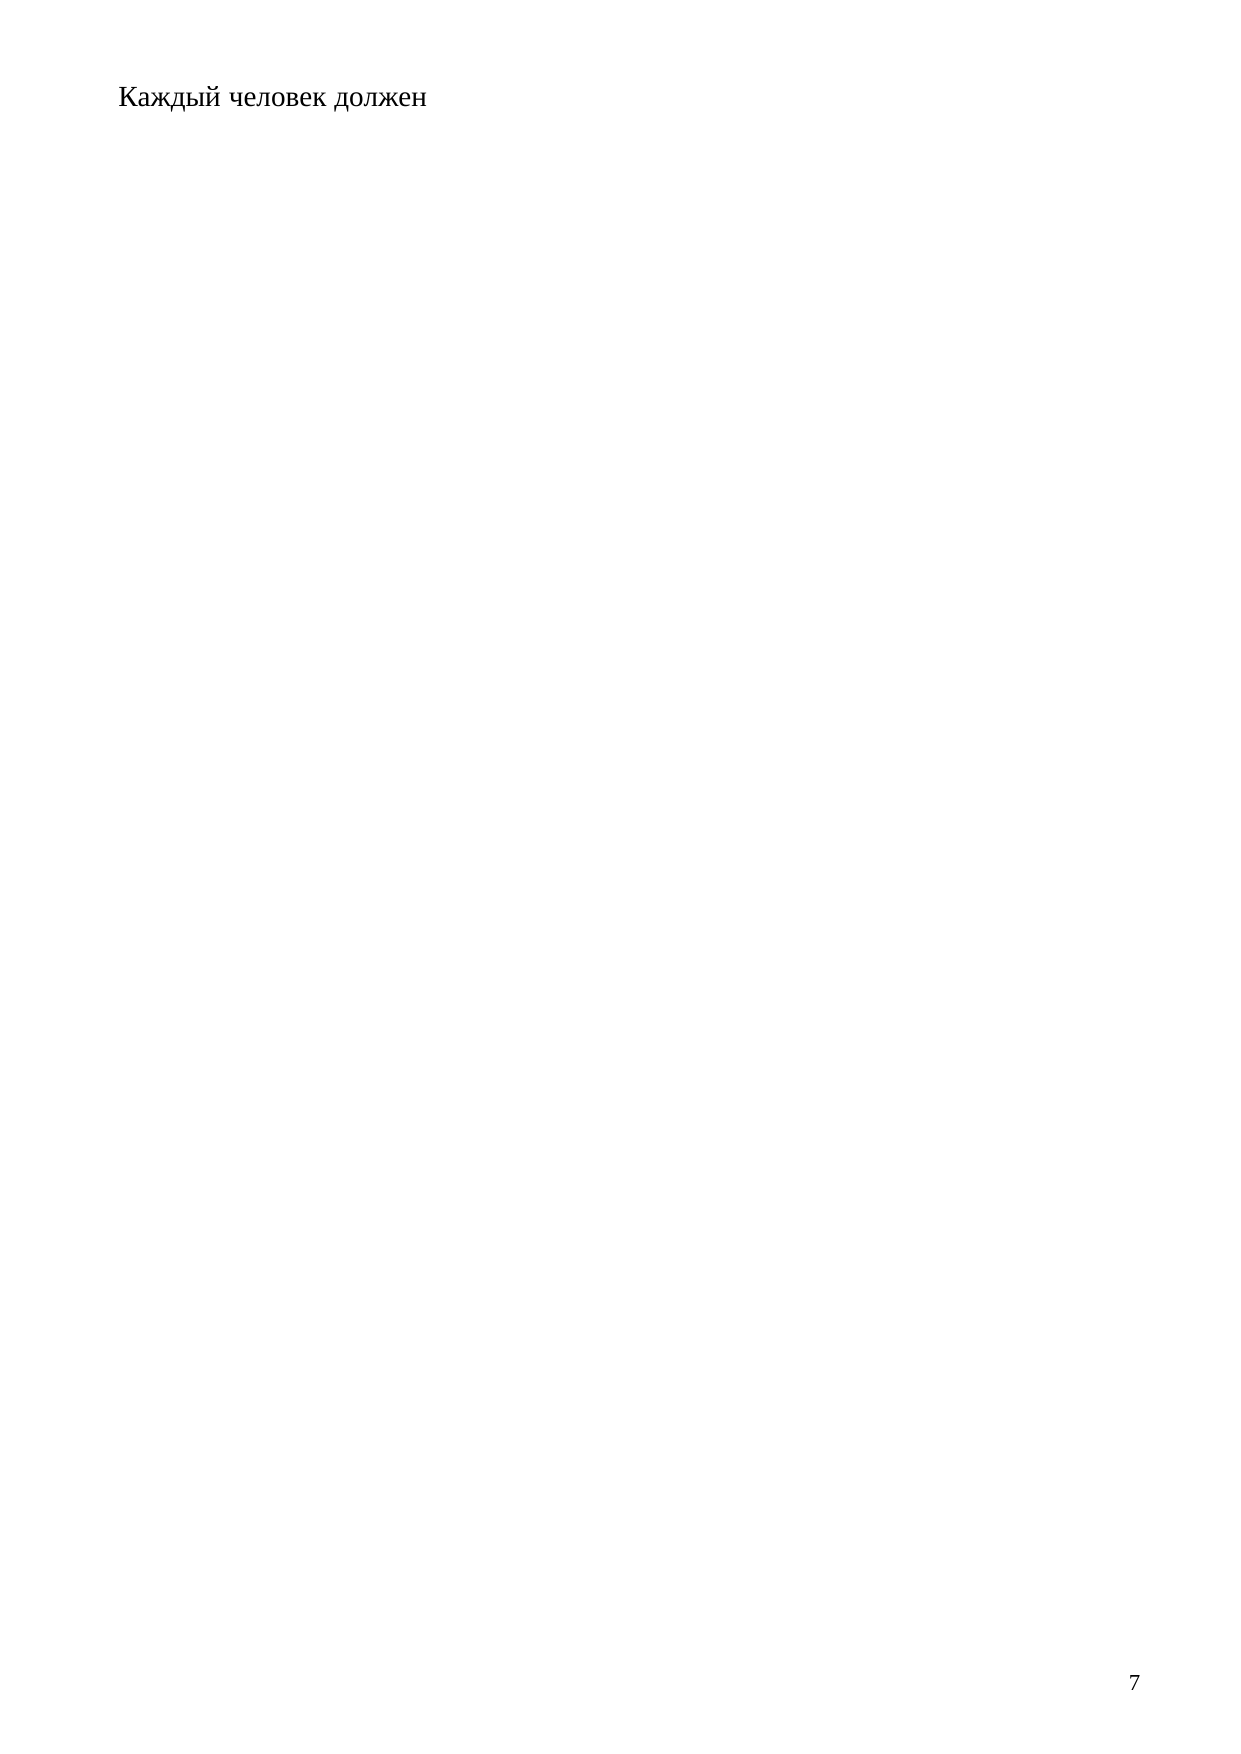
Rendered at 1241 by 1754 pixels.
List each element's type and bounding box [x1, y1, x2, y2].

text [118, 79, 1152, 113]
